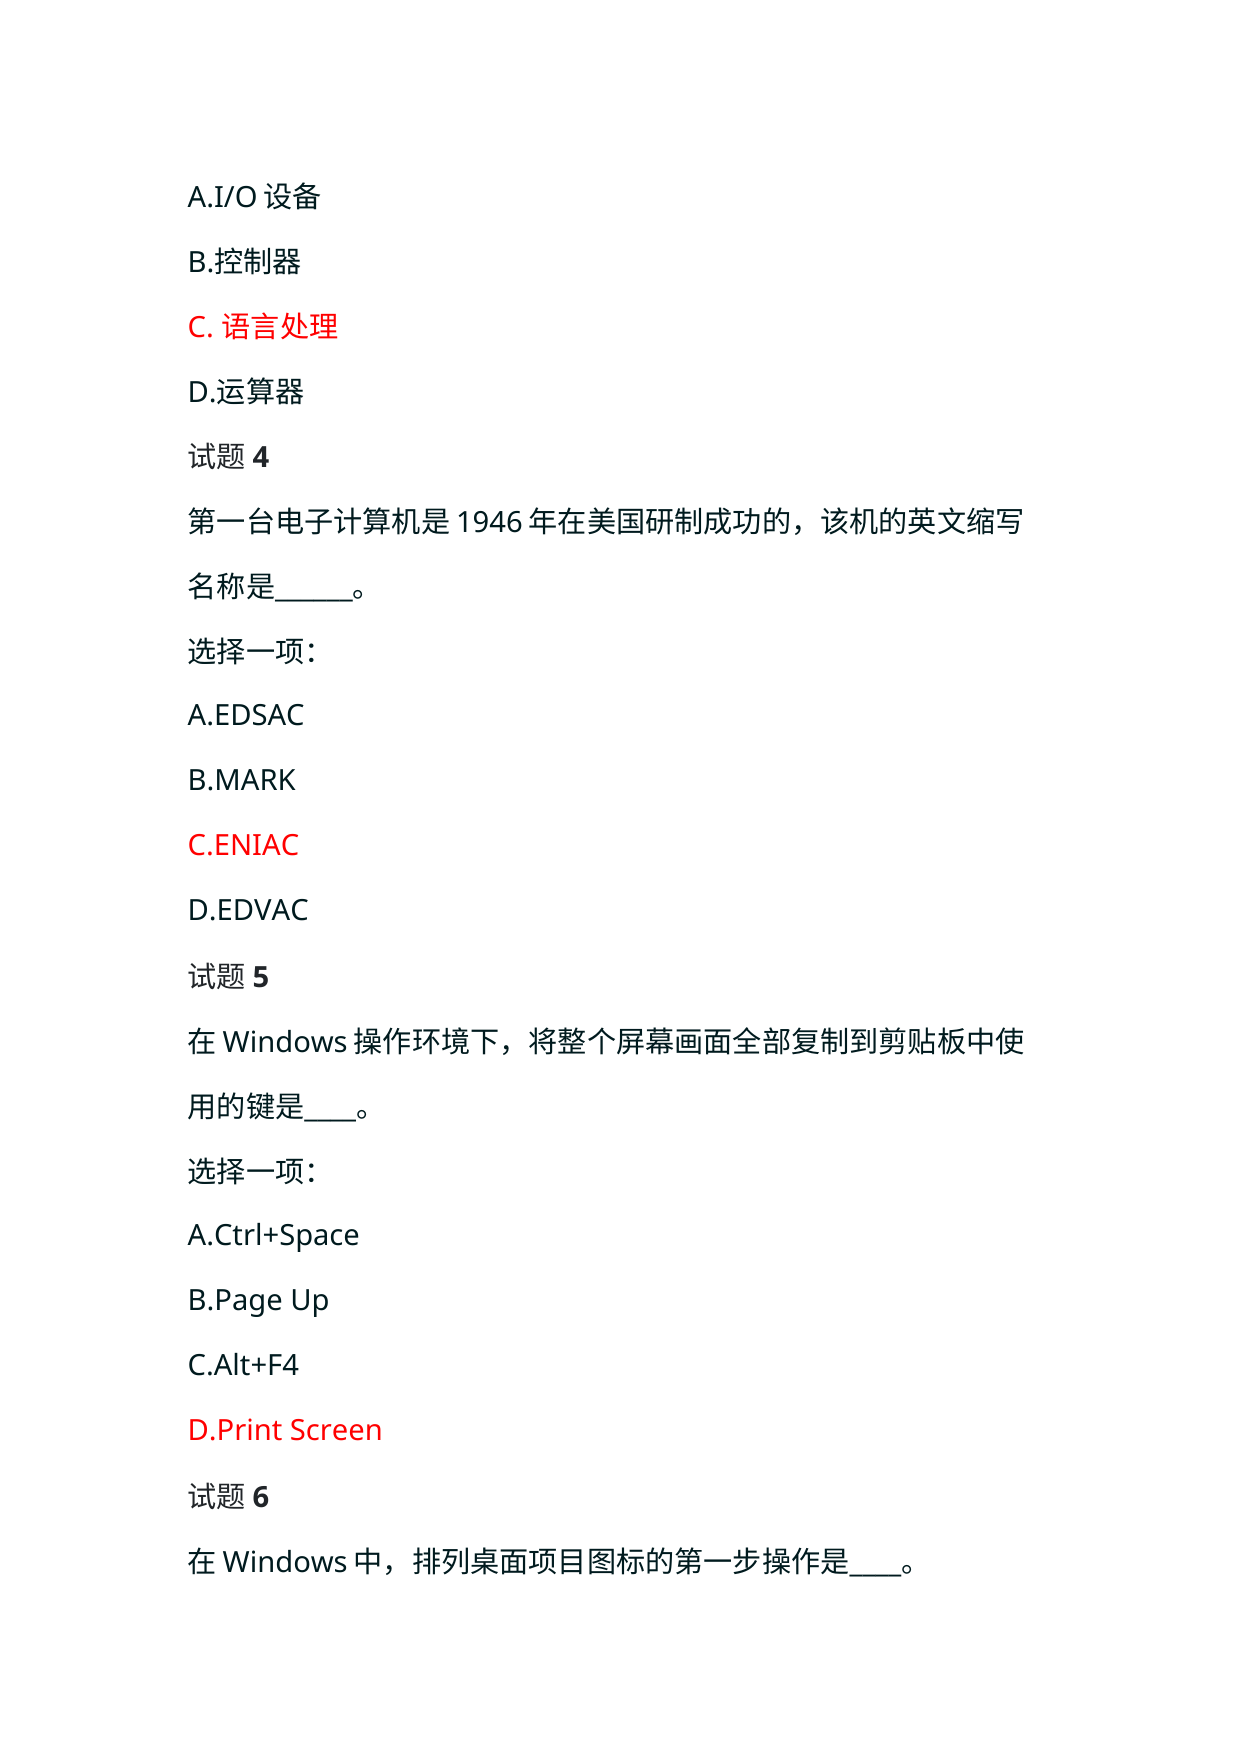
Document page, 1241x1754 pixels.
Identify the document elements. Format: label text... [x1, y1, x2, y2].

text D.EDVAC [187, 877, 1053, 942]
text B.控制器 [187, 227, 1053, 292]
text 在Windows中，排列桌面项目图标的第一步操作是____。 [187, 1527, 1053, 1592]
text D.Print Screen [187, 1397, 1053, 1462]
text C.ENIAC [187, 812, 1053, 877]
text 试题 5 [187, 942, 1053, 1007]
text C.Alt+F4 [187, 1332, 1053, 1397]
text 选择一项： [187, 1137, 1053, 1202]
text A.EDSAC [187, 682, 1053, 747]
text 试题 4 [187, 422, 1053, 487]
text 选择一项： [187, 617, 1053, 682]
text A.Ctrl+Space [187, 1202, 1053, 1267]
text 试题 6 [187, 1462, 1053, 1527]
text 第一台电子计算机是1946年在美国研制成功的，该机的英文缩写名称是______。 [187, 487, 1053, 617]
text 在Windows操作环境下，将整个屏幕画面全部复制到剪贴板中使用的键是____。 [187, 1007, 1053, 1137]
text D.运算器 [187, 357, 1053, 422]
text C. 语言处理 [187, 292, 1053, 357]
text B.Page Up [187, 1267, 1053, 1332]
text A.I/O设备 [187, 162, 1053, 227]
text B.MARK [187, 747, 1053, 812]
